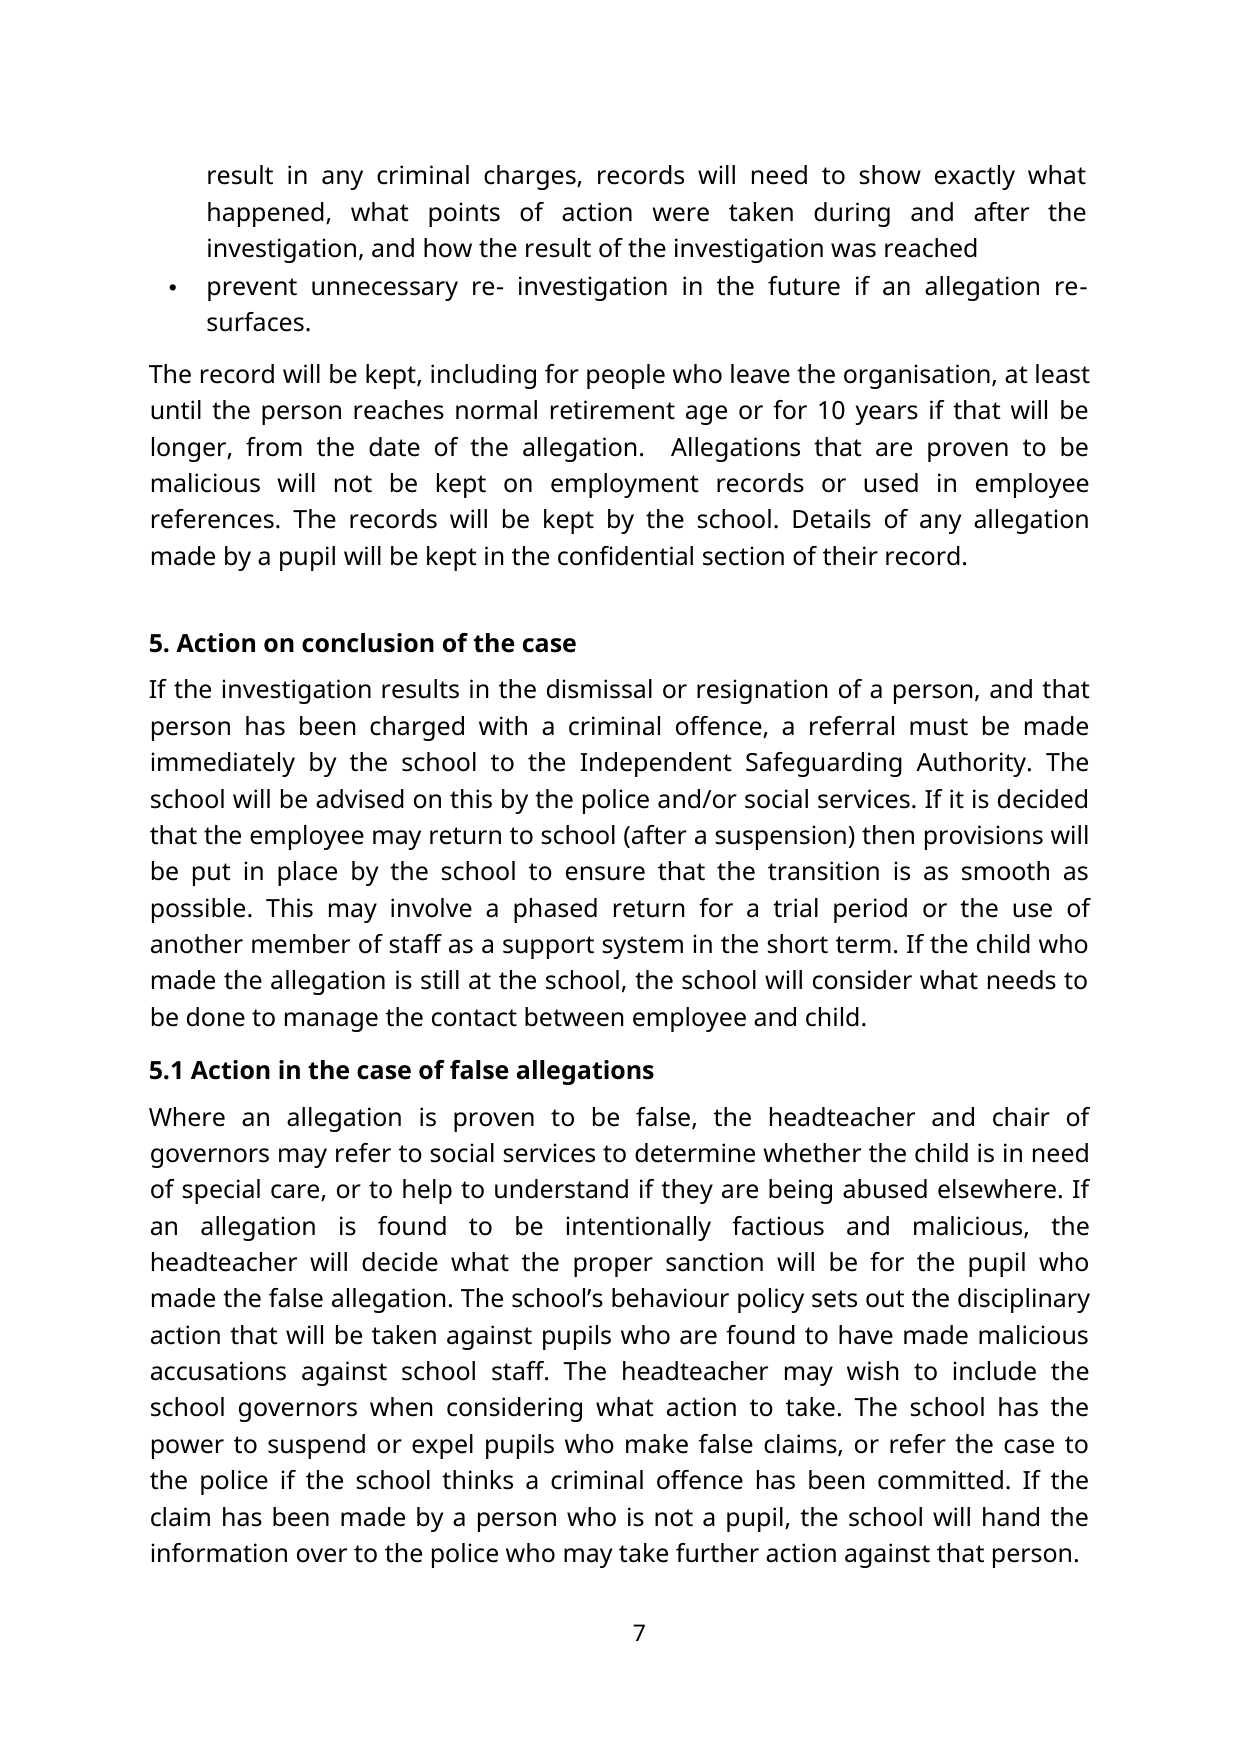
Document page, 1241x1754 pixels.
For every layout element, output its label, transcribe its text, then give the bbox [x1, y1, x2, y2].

subtitle 5. Action on conclusion of the case [148, 625, 1091, 659]
text If the investigation results in the dismissal or resignation of a person, and that person has been charged with a criminal offence, a referral must be made immediately by the school to the Independent Safeguarding Authority. The school will be advised on this by the police and/or social services. If it is decided that the employee may return to school (after a suspension) then provisions will be put in place by the school to ensure that the transition is as smooth as possible. This may involve a phased return for a trial period or the use of another member of staff as a support system in the short term. If the child who made the allegation is still at the school, the school will consider what needs to be done to manage the contact between employee and child. [148, 672, 1091, 1033]
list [169, 158, 1087, 264]
list prevent unnecessary re‐ investigation in the future if an allegation re‐surfaces. [169, 268, 1087, 339]
text Where an allegation is proven to be false, the headteacher and chair of governors may refer to social services to determine whether the child is in need of special care, or to help to understand if they are being abused elsewhere. If an allegation is found to be intentionally factious and malicious, the headteacher will decide what the proper sanction will be for the pupil who made the false allegation. The school’s behaviour policy sets out the disciplinary action that will be taken against pupils who are found to have made malicious accusations against school staff. The headteacher may wish to include the school governors when considering what action to take. The school has the power to suspend or expel pupils who make false claims, or refer the case to the police if the school thinks a criminal offence has been committed. If the claim has been made by a person who is not a pupil, the school will hand the information over to the police who may take further action against that person. [148, 1099, 1091, 1569]
text The record will be kept, including for people who leave the organisation, at least until the person reaches normal retirement age or for 10 years if that will be longer, from the date of the allegation. Allegations that are proven to be malicious will not be kept on employment records or used in employee references. The records will be kept by the school. Details of any allegation made by a pupil will be kept in the confidential section of their record. [148, 357, 1091, 572]
subtitle 5.1 Action in the case of false allegations [148, 1052, 1091, 1086]
